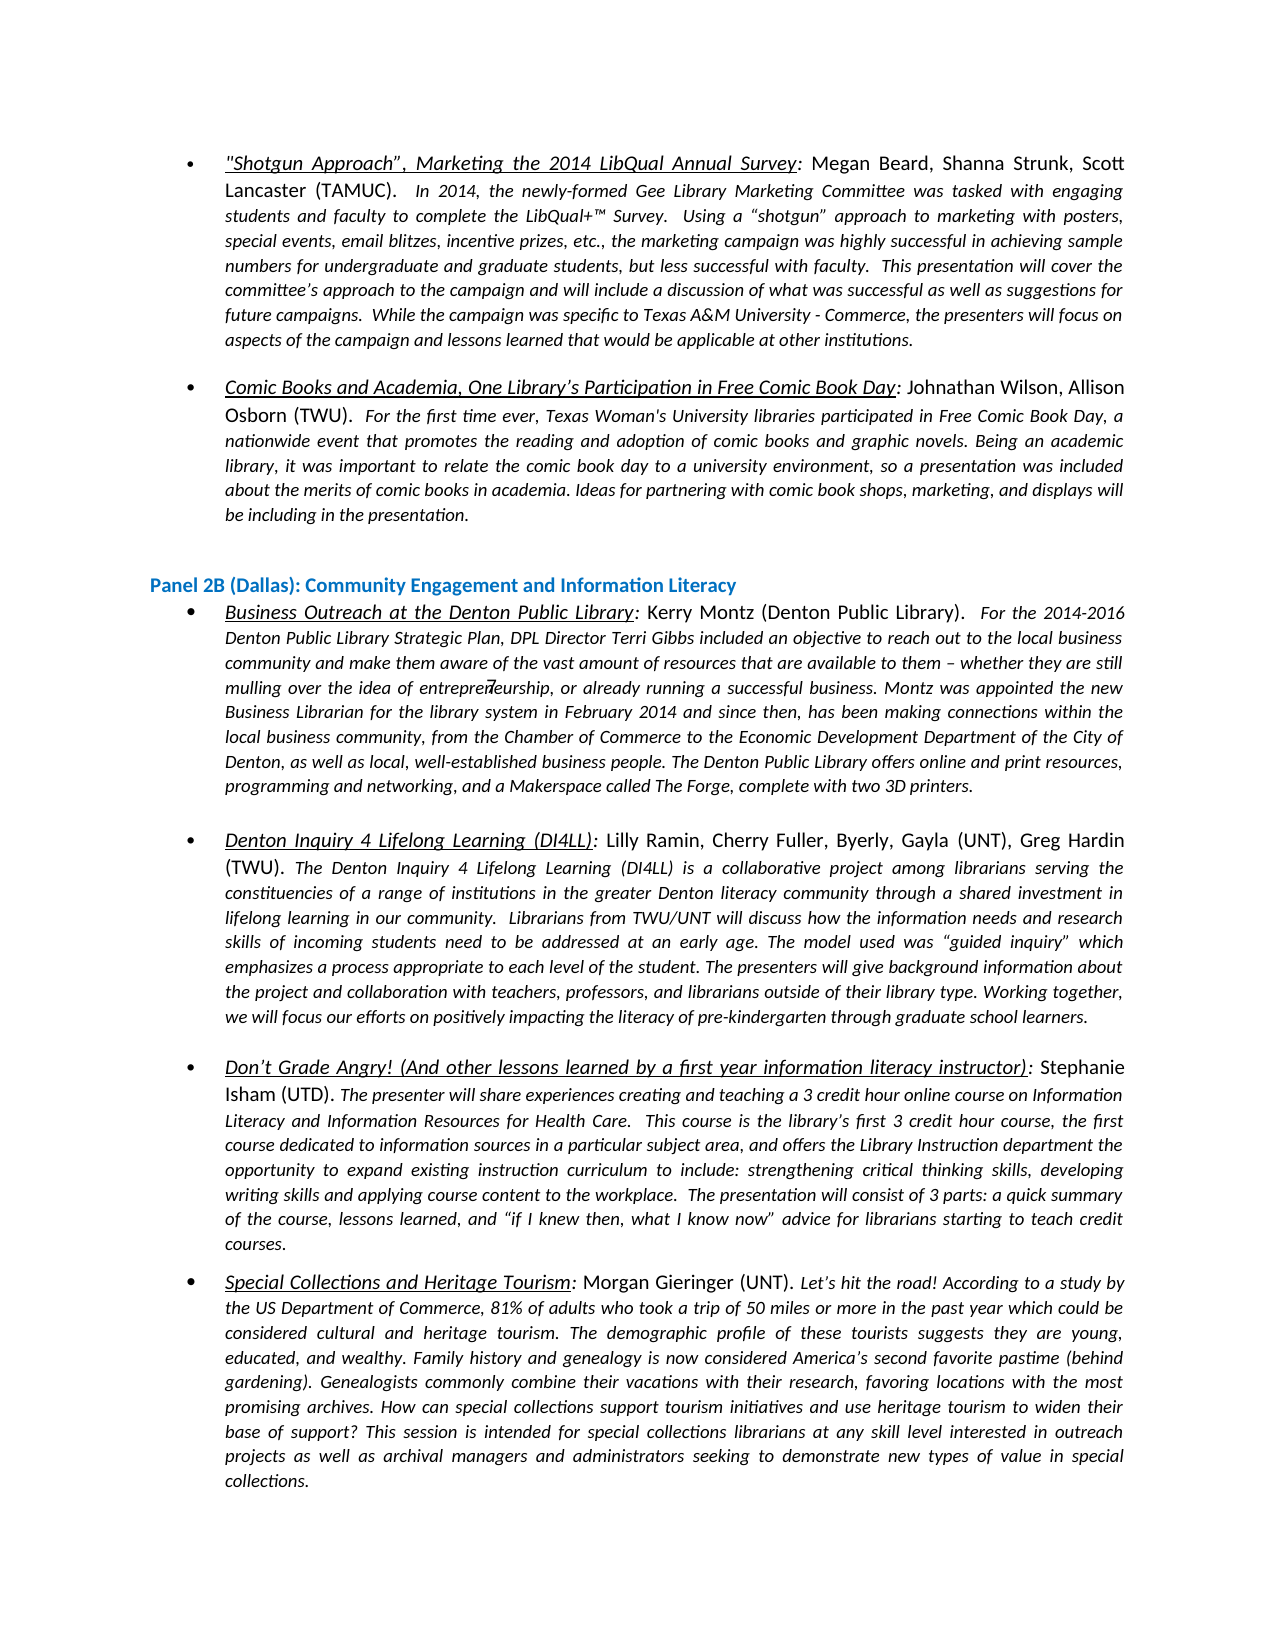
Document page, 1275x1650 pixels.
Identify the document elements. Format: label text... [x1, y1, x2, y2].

text Panel 2B (Dallas): Community Engagement and Information Literacy [150, 572, 1125, 597]
list Business Outreach at the Denton Public Library: Kerry Montz (Denton Public Library). For the 2014-2016 Denton Public Library Strategic Plan, DPL Director Terri Gibbs included an objective to reach out to the local business community and make them aware of the vast amount of resources that are available to them – whether they are still mulling over the idea of entrepreneurship, or already running a successful business. Montz was appointed the new Business Librarian for the library system in February 2014 and since then, has been making connections within the local business community, from the Chamber of Commerce to the Economic Development Department of the City of Denton, as well as local, well-established business people. The Denton Public Library offers online and print resources, programming and networking, and a Makerspace called The Forge, complete with two 3D printers. [187, 599, 1125, 798]
list Don’t Grade Angry! (And other lessons learned by a first year information literacy instructor): Stephanie Isham (UTD). The presenter will share experiences creating and teaching a 3 credit hour online course on Information Literacy and Information Resources for Health Care. This course is the library’s first 3 credit hour course, the first course dedicated to information sources in a particular subject area, and offers the Library Instruction department the opportunity to expand existing instruction curriculum to include: strengthening critical thinking skills, developing writing skills and applying course content to the workplace. The presentation will consist of 3 parts: a quick summary of the course, lessons learned, and “if I knew then, what I know now” advice for librarians starting to teach credit courses. [187, 1054, 1125, 1255]
list Special Collections and Heritage Tourism: Morgan Gieringer (UNT). Let’s hit the road! According to a study by the US Department of Commerce, 81% of adults who took a trip of 50 miles or more in the past year which could be considered cultural and heritage tourism. The demographic profile of these tourists suggests they are young, educated, and wealthy. Family history and genealogy is now considered America’s second favorite pastime (behind gardening). Genealogists commonly combine their vacations with their research, favoring locations with the most promising archives. How can special collections support tourism initiatives and use heritage tourism to widen their base of support? This session is intended for special collections librarians at any skill level interested in outreach projects as well as archival managers and administrators seeking to demonstrate new types of value in special collections. [187, 1269, 1125, 1492]
list Comic Books and Academia, One Library’s Participation in Free Comic Book Day: Johnathan Wilson, Allison Osborn (TWU). For the first time ever, Texas Woman's University libraries participated in Free Comic Book Day, a nationwide event that promotes the reading and adoption of comic books and graphic novels. Being an academic library, it was important to relate the comic book day to a university environment, so a presentation was included about the merits of comic books in academia. Ideas for partnering with comic book shops, marketing, and displays will be including in the presentation. [187, 374, 1125, 526]
list "Shotgun Approach”, Marketing the 2014 LibQual Annual Survey: Megan Beard, Shanna Strunk, Scott Lancaster (TAMUC). In 2014, the newly-formed Gee Library Marketing Committee was tasked with engaging students and faculty to complete the LibQual+™ Survey. Using a “shotgun” approach to marketing with posters, special events, email blitzes, incentive prizes, etc., the marketing campaign was highly successful in achieving sample numbers for undergraduate and graduate students, but less successful with faculty. This presentation will cover the committee’s approach to the campaign and will include a discussion of what was successful as well as suggestions for future campaigns. While the campaign was specific to Texas A&M University - Commerce, the presenters will focus on aspects of the campaign and lessons learned that would be applicable at other institutions. [187, 150, 1125, 351]
list Denton Inquiry 4 Lifelong Learning (DI4LL): Lilly Ramin, Cherry Fuller, Byerly, Gayla (UNT), Greg Hardin (TWU). The Denton Inquiry 4 Lifelong Learning (DI4LL) is a collaborative project among librarians serving the constituencies of a range of institutions in the greater Denton literacy community through a shared investment in lifelong learning in our community. Librarians from TWU/UNT will discuss how the information needs and research skills of incoming students need to be addressed at an early age. The model used was “guided inquiry” which emphasizes a process appropriate to each level of the student. The presenters will give background information about the project and collaboration with teachers, professors, and librarians outside of their library type. Working together, we will focus our efforts on positively impacting the literacy of pre-kindergarten through graduate school learners. [187, 827, 1125, 1028]
